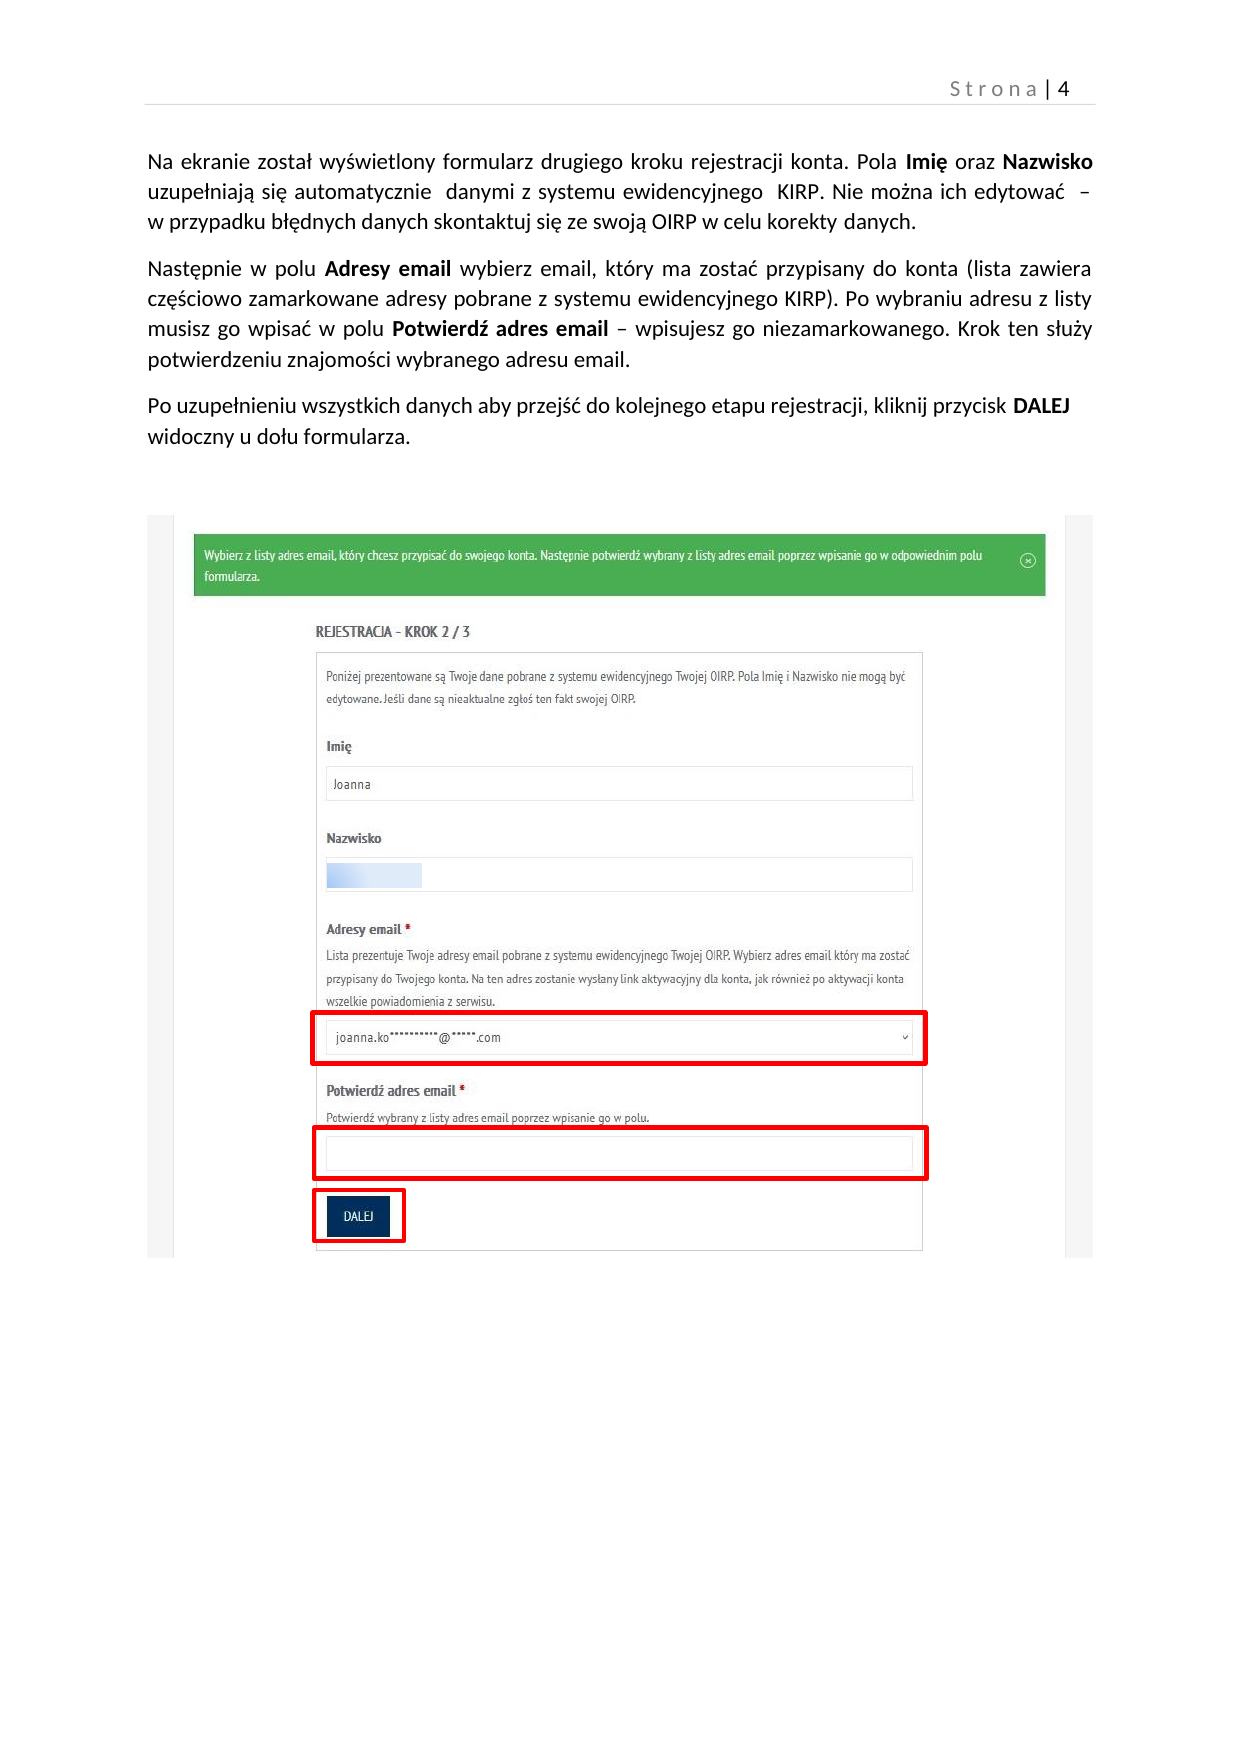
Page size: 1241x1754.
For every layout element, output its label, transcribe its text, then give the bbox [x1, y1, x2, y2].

text widoczny u dołu formularza. [147, 422, 1111, 450]
text Na ekranie został wyświetlony formularz drugiego kroku rejestracji konta. Pola Imię oraz Nazwisko uzupełniają się automatycznie danymi z systemu ewidencyjnego KIRP. Nie można ich edytować – w przypadku błędnych danych skontaktuj się ze swoją OIRP w celu korekty danych. [147, 147, 1093, 235]
text Następnie w polu Adresy email wybierz email, który ma zostać przypisany do konta (lista zawiera częściowo zamarkowane adresy pobrane z systemu ewidencyjnego KIRP). Po wybraniu adresu z listy musisz go wpisać w polu Potwierdź adres email – wpisujesz go niezamarkowanego. Krok ten służy potwierdzeniu znajomości wybranego adresu email. [147, 254, 1093, 373]
text Po uzupełnieniu wszystkich danych aby przejść do kolejnego etapu rejestracji, kliknij przycisk DALEJ [147, 392, 1111, 419]
picture [147, 515, 1093, 1258]
